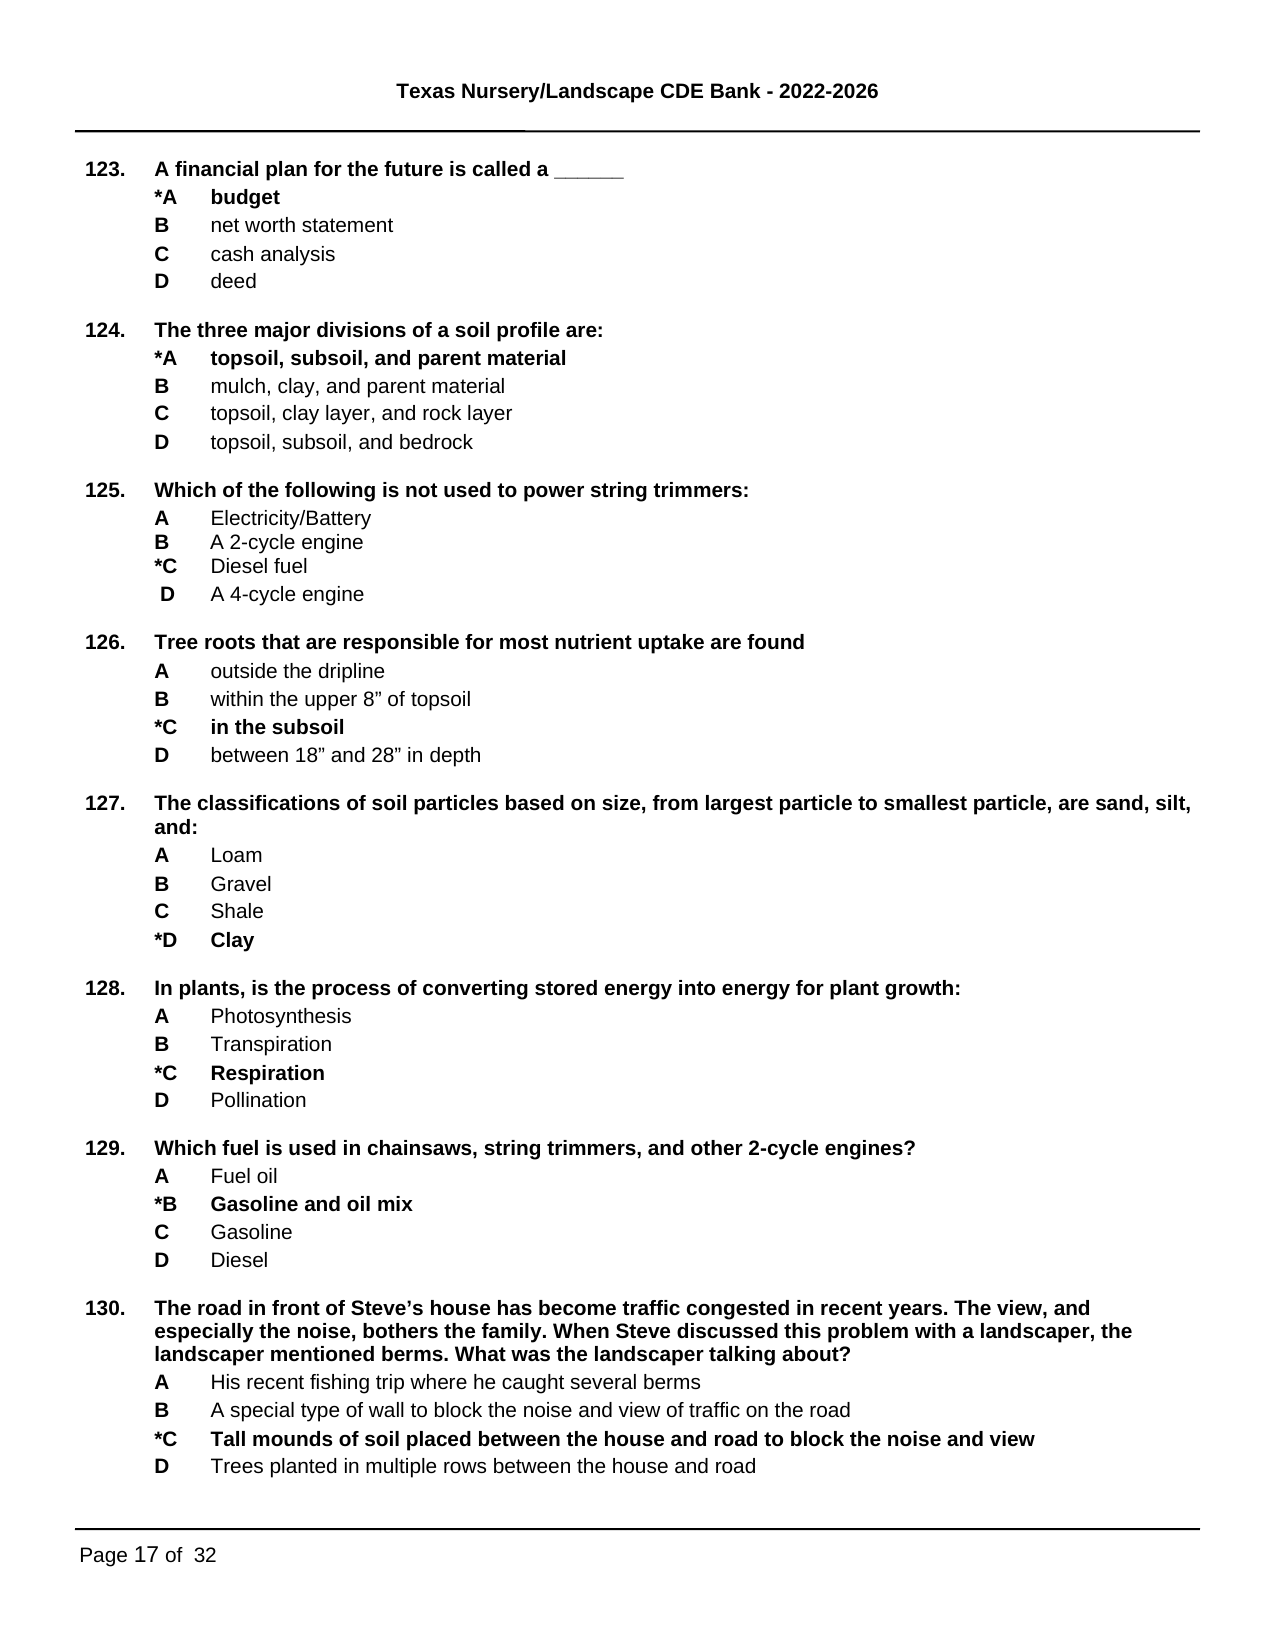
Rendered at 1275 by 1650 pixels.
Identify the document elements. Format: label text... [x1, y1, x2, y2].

text *C Diesel fuel [154, 554, 1206, 578]
text B A 2-cycle engine [154, 530, 1206, 554]
text D A 4-cycle engine [154, 582, 375, 606]
list net worth statement [154, 213, 1206, 237]
list topsoil, clay layer, and rock layer [154, 402, 1206, 426]
list Transpiration [154, 1032, 1206, 1056]
list A special type of wall to block the noise and view of traffic on the road [154, 1398, 1206, 1422]
list Which fuel is used in chainsaws, string trimmers, and other 2-cycle engines? [85, 1136, 1206, 1160]
list A financial plan for the future is called a ______ [85, 157, 1206, 181]
list Which of the following is not used to power string trimmers: [85, 478, 1206, 502]
list deed [154, 269, 1206, 293]
text *C Tall mounds of soil placed between the house and road to block the noise and view D Trees planted in multiple rows between the house and road [154, 1426, 1036, 1478]
text *C in the subsoil [154, 715, 1206, 739]
list Electricity/Battery [154, 506, 1206, 530]
list Tree roots that are responsible for most nutrient uptake are found [85, 630, 1206, 654]
list The road in front of Steve’s house has become traffic congested in recent years. The view, and especially the noise, bothers the family. When Steve discussed this problem with a landscaper, the landscaper mentioned berms. What was the landscaper talking about? [85, 1297, 1134, 1366]
list His recent fishing trip where he caught several berms [154, 1370, 1206, 1394]
list Loam [154, 843, 1206, 867]
list Gravel [154, 871, 1206, 895]
text *D Clay [154, 928, 1206, 952]
text D Diesel [154, 1248, 1206, 1272]
list topsoil, subsoil, and bedrock [154, 430, 1206, 454]
list In plants, is the process of converting stored energy into energy for plant growth: [85, 976, 1206, 999]
text *A topsoil, subsoil, and parent material B mulch, clay, and parent material [154, 346, 567, 398]
list outside the dripline [154, 658, 1206, 682]
list The three major divisions of a soil profile are: [85, 317, 1206, 341]
text *B Gasoline and oil mix C Gasoline [154, 1192, 413, 1244]
list The classifications of soil particles based on size, from largest particle to smallest particle, are sand, silt, and: [85, 791, 1206, 839]
text *A budget [154, 185, 1206, 209]
text D between 18” and 28” in depth [154, 743, 1206, 767]
text *C Respiration D Pollination [154, 1060, 325, 1112]
list within the upper 8” of topsoil [154, 687, 1206, 711]
list Photosynthesis [154, 1004, 1206, 1028]
list Shale [154, 899, 1206, 923]
list cash analysis [154, 241, 1206, 265]
text A Fuel oil [154, 1164, 1206, 1188]
